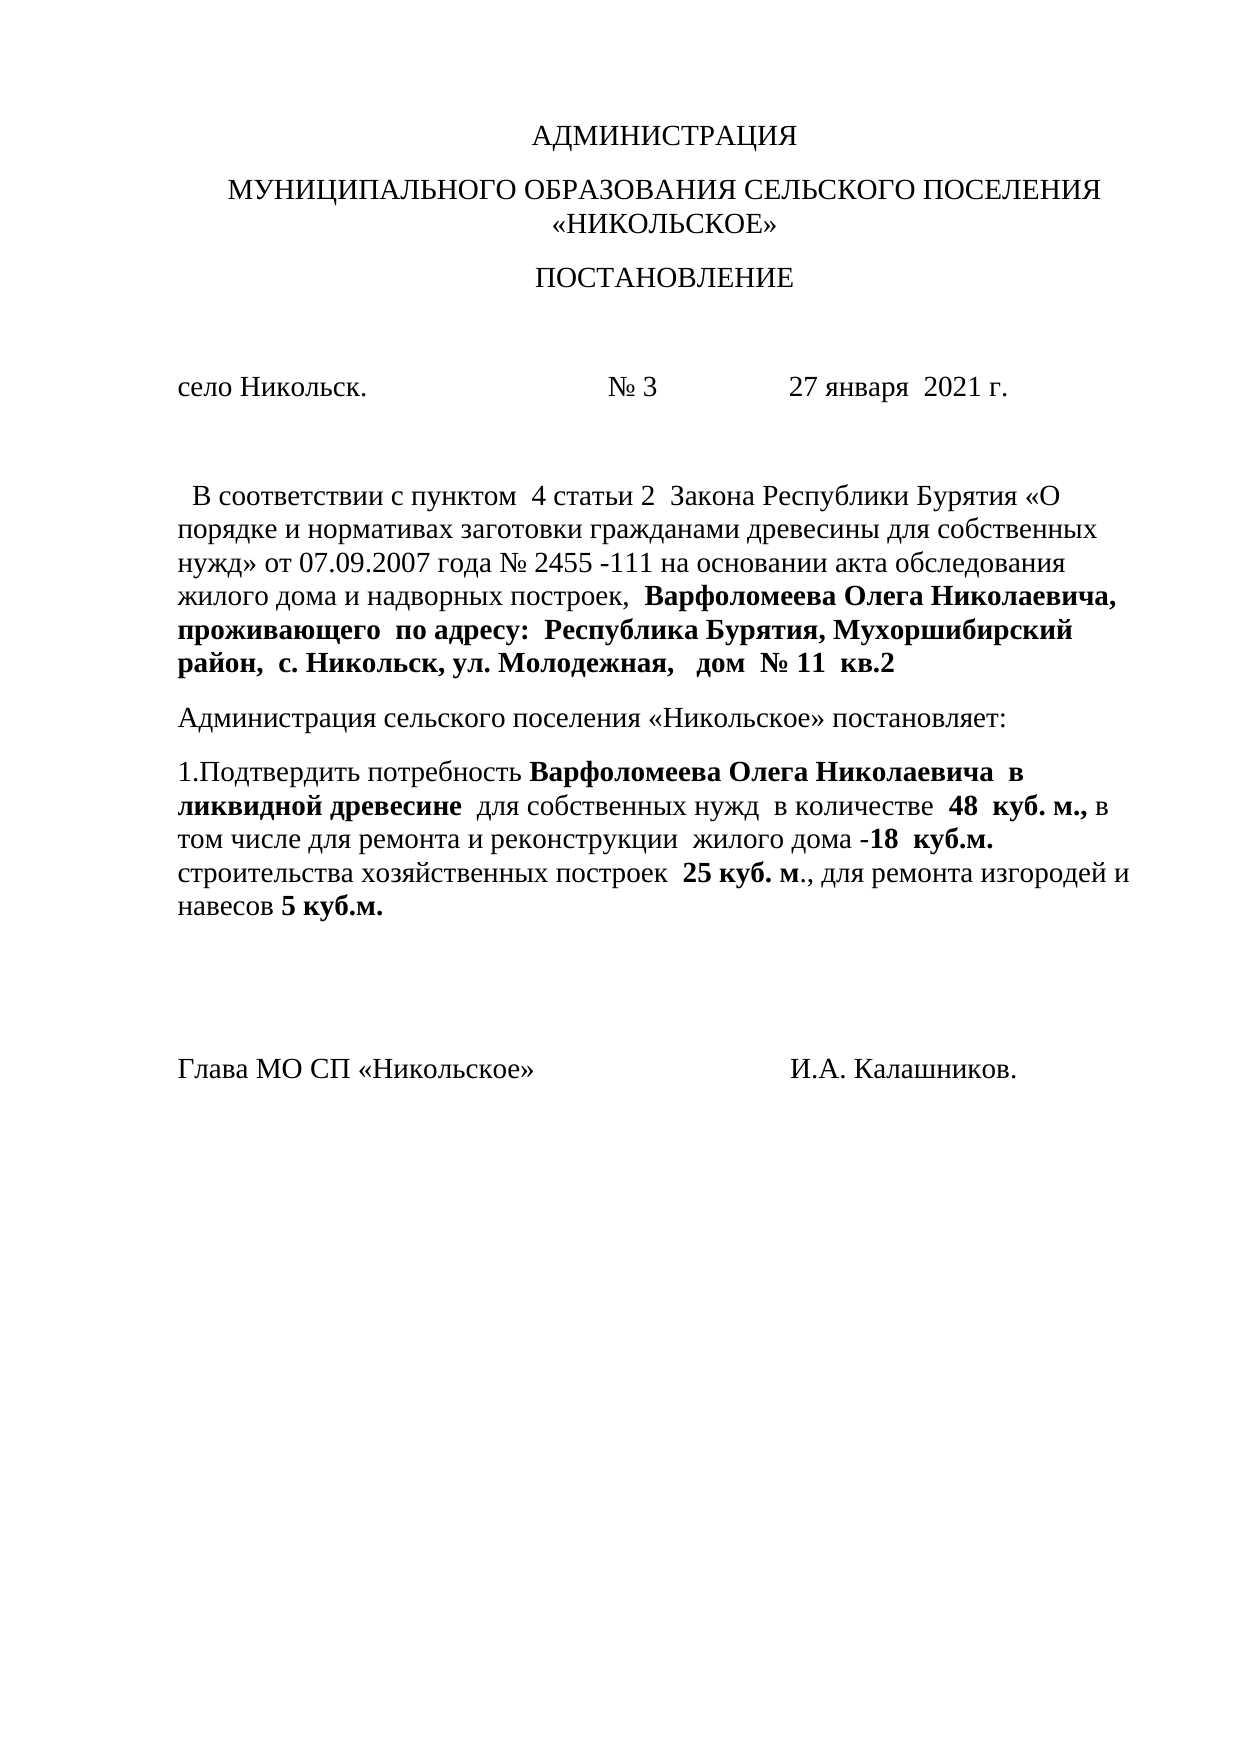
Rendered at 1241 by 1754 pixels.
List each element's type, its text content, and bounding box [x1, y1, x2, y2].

text ПОСТАНОВЛЕНИЕ [177, 260, 1152, 294]
text В соответствии с пунктом 4 статьи 2 Закона Республики Бурятия «О порядке и нормативах заготовки гражданами древесины для собственных нужд» от 07.09.2007 года № 2455 -111 на основании акта обследования жилого дома и надворных построек, Варфоломеева Олега Николаевича, проживающего по адресу: Республика Бурятия, Мухоршибирский район, с. Никольск, ул. Молодежная, дом № 11 кв.2 [177, 478, 1152, 679]
text 1.Подтвердить потребность Варфоломеева Олега Николаевича в ликвидной древесине для собственных нужд в количестве 48 куб. м., в том числе для ремонта и реконструкции жилого дома -18 куб.м. строительства хозяйственных построек 25 куб. м., для ремонта изгородей и навесов 5 куб.м. [177, 754, 1152, 922]
text АДМИНИСТРАЦИЯ [177, 118, 1152, 152]
text Администрация сельского поселения «Никольское» постановляет: [177, 700, 1152, 733]
text село Никольск. № 3 27 января 2021 г. [177, 369, 1152, 403]
text Глава МО СП «Никольское» И.А. Калашников. [177, 1052, 1152, 1085]
text МУНИЦИПАЛЬНОГО ОБРАЗОВАНИЯ СЕЛЬСКОГО ПОСЕЛЕНИЯ «НИКОЛЬСКОЕ» [177, 172, 1152, 239]
